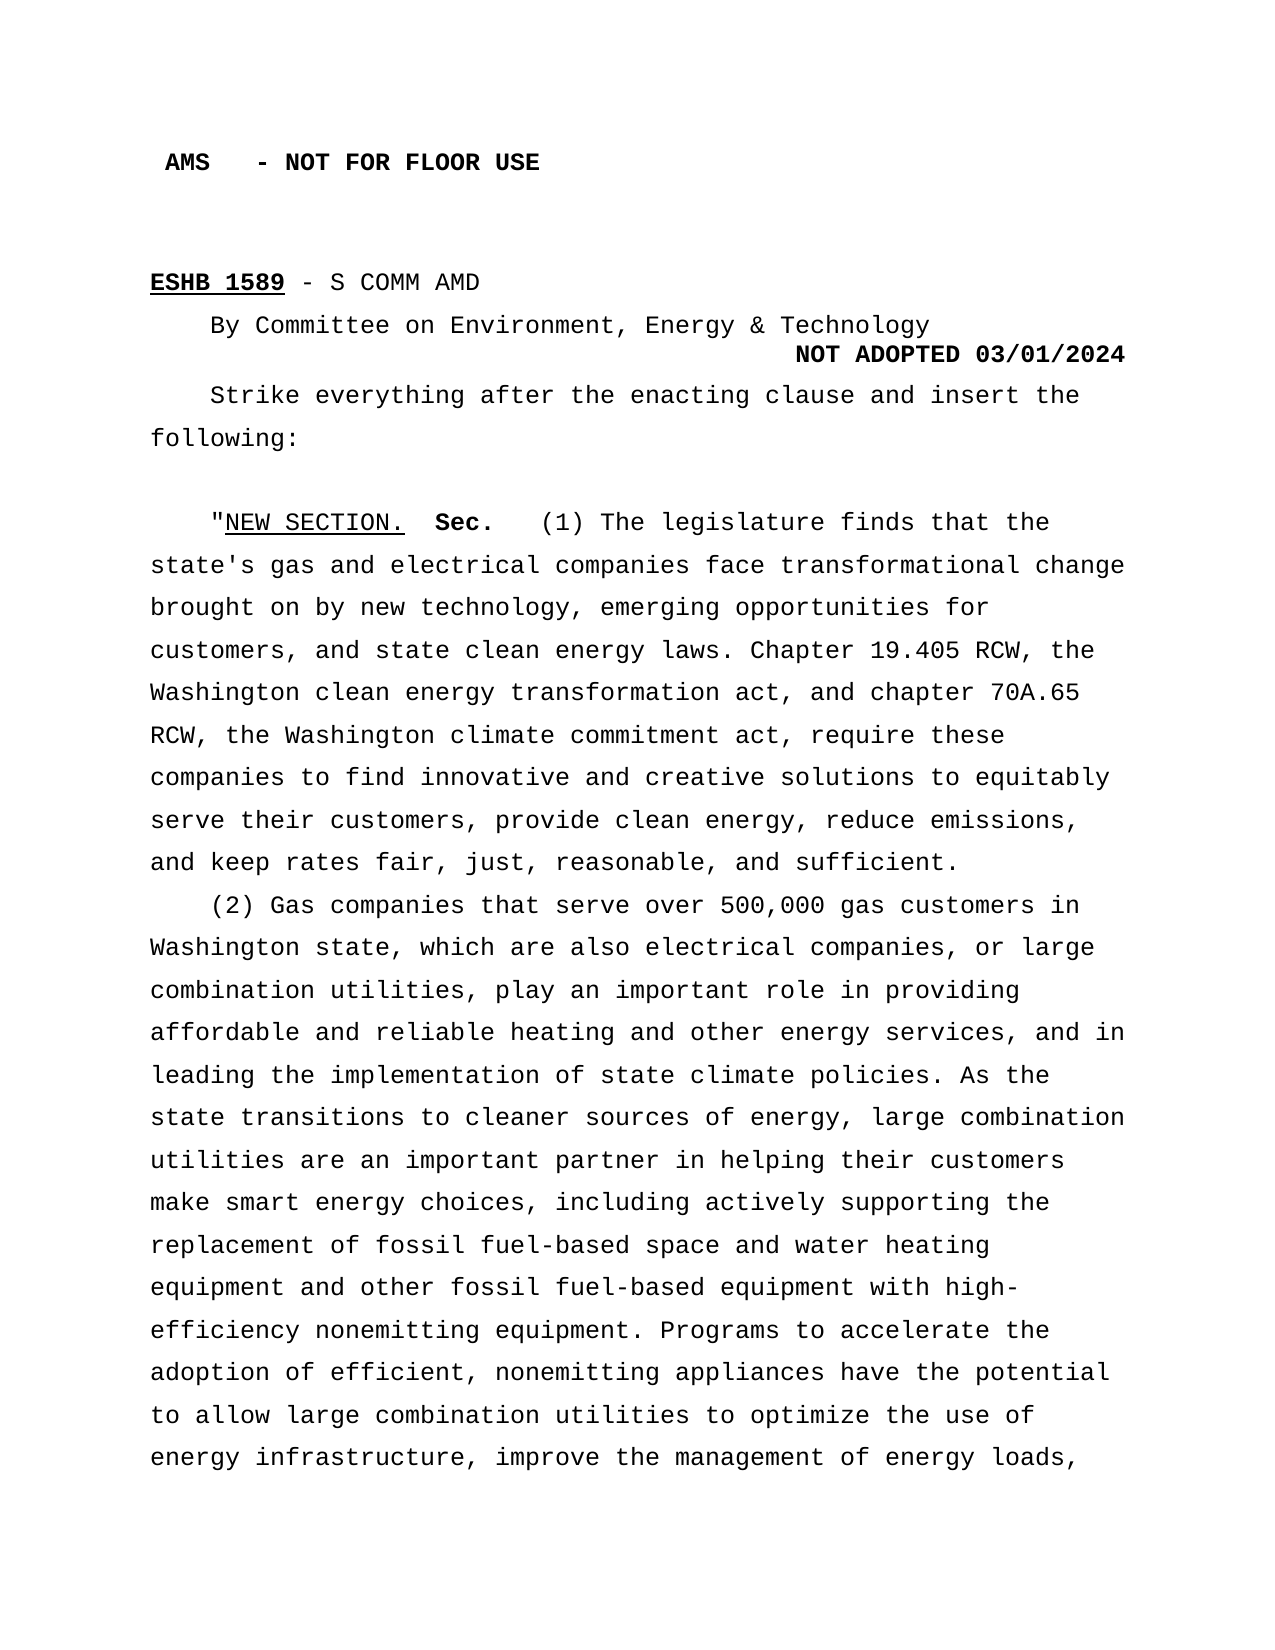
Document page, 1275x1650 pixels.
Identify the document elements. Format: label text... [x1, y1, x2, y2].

text ESHB 1589 - S COMM AMD [150, 257, 1125, 299]
text Strike everything after the enacting clause and insert the following: [150, 370, 1125, 455]
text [150, 879, 1125, 1474]
text AMS - NOT FOR FLOOR USE [150, 150, 1125, 178]
text By Committee on Environment, Energy & Technology [150, 299, 1125, 342]
text "NEW SECTION. Sec. (1) The legislature finds that the state's gas and electrical companies face transformational change brought on by new technology, emerging opportunities for customers, and state clean energy laws. Chapter 19.405 RCW, the Washington clean energy transformation act, and chapter 70A.65 RCW, the Washington climate commitment act, require these companies to find innovative and creative solutions to equitably serve their customers, provide clean energy, reduce emissions, and keep rates fair, just, reasonable, and sufficient. [150, 497, 1125, 879]
text NOT ADOPTED 03/01/2024 [150, 342, 1125, 370]
